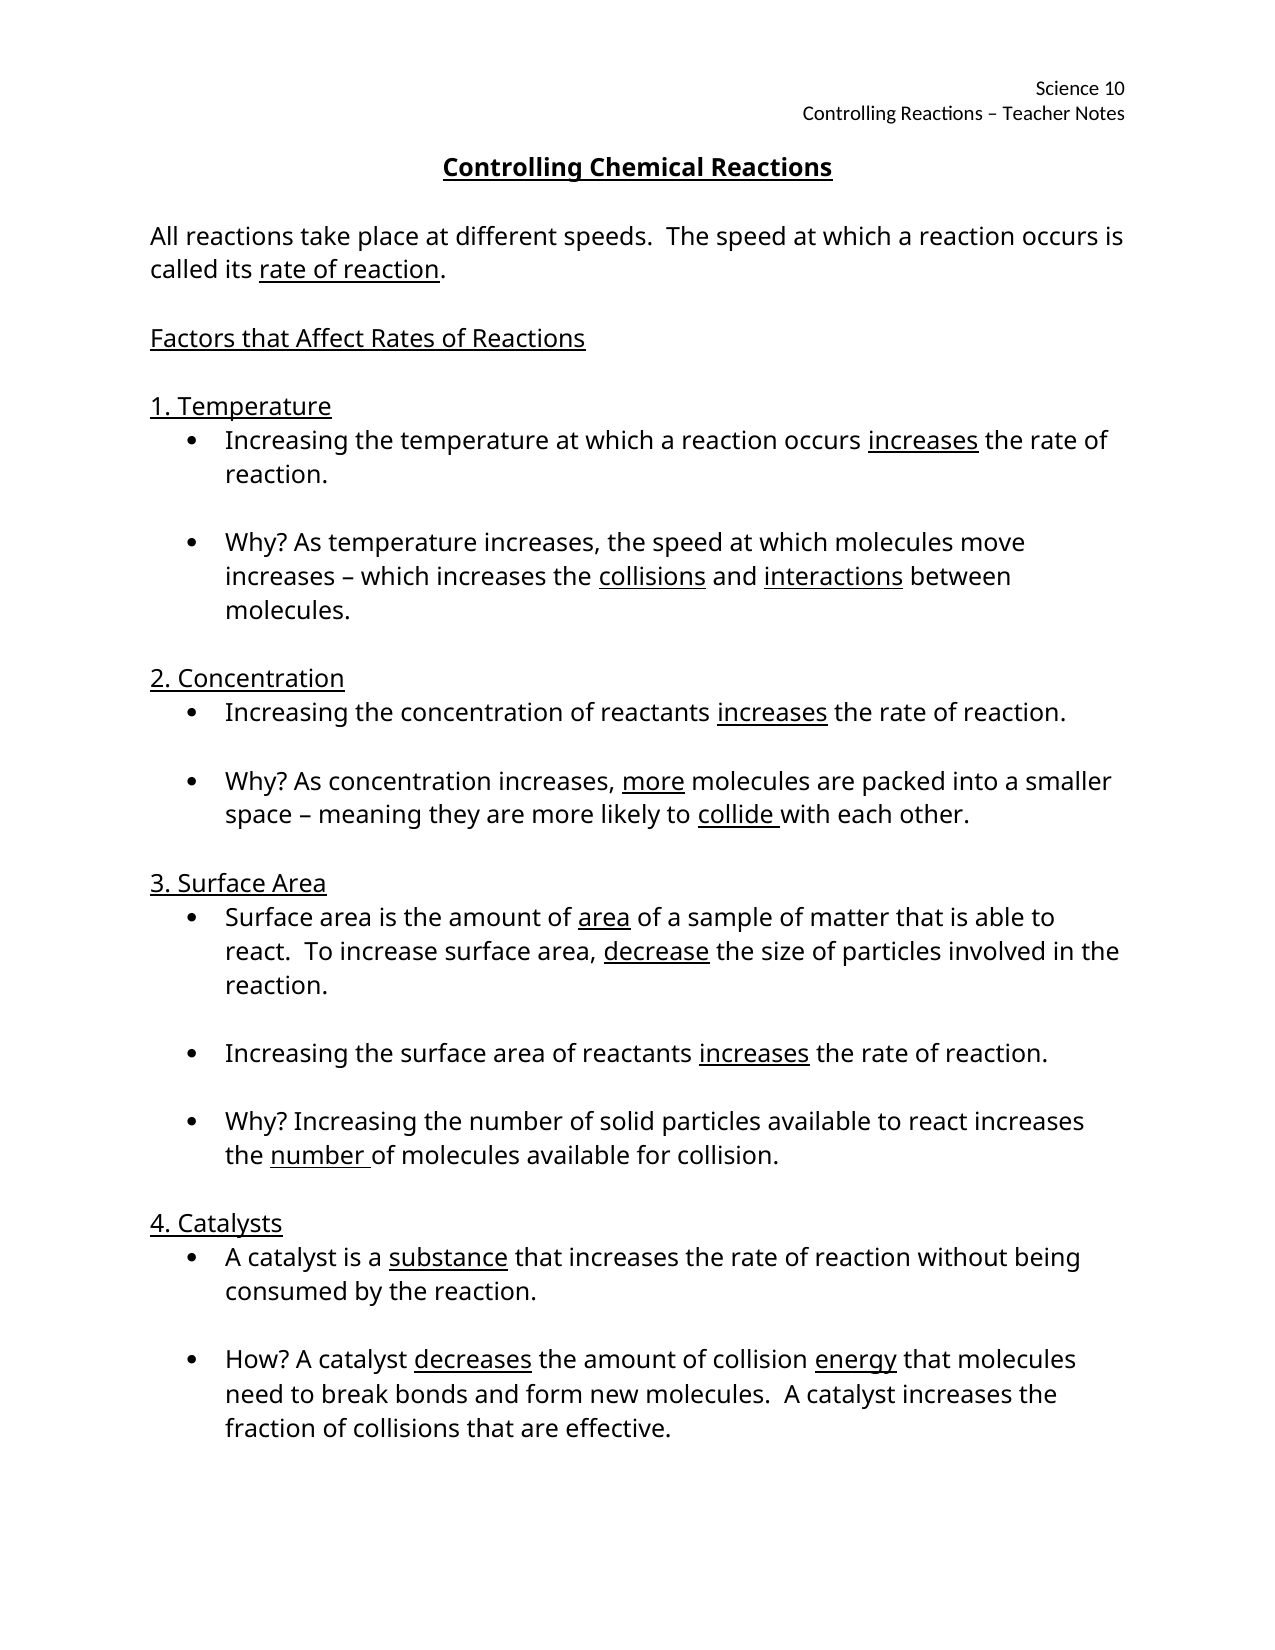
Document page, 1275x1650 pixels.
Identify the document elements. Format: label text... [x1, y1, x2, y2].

list Why? As concentration increases, more molecules are packed into a smaller space – meaning they are more likely to collide with each other. [187, 763, 1125, 831]
text 2. Concentration [150, 661, 1125, 695]
list Surface area is the amount of area of a sample of matter that is able to react. To increase surface area, decrease the size of particles involved in the reaction. [187, 899, 1125, 1002]
text Controlling Chemical Reactions [150, 150, 1125, 184]
text Factors that Affect Rates of Reactions [150, 320, 1125, 354]
text 3. Surface Area [150, 865, 1125, 899]
list How? A catalyst decreases the amount of collision energy that molecules need to break bonds and form new molecules. A catalyst increases the fraction of collisions that are effective. [187, 1342, 1125, 1444]
list Increasing the temperature at which a reaction occurs increases the rate of reaction. [187, 422, 1125, 491]
list Increasing the concentration of reactants increases the rate of reaction. [187, 695, 1125, 729]
list Why? As temperature increases, the speed at which molecules move increases – which increases the collisions and interactions between molecules. [187, 525, 1125, 627]
text All reactions take place at different speeds. The speed at which a reaction occurs is called its rate of reaction. [150, 218, 1125, 286]
list A catalyst is a substance that increases the rate of reaction without being consumed by the reaction. [187, 1240, 1125, 1308]
list Increasing the surface area of reactants increases the rate of reaction. [187, 1036, 1125, 1070]
text 1. Temperature [150, 388, 1125, 422]
list Why? Increasing the number of solid particles available to react increases the number of molecules available for collision. [187, 1104, 1125, 1172]
text 4. Catalysts [150, 1206, 1125, 1240]
